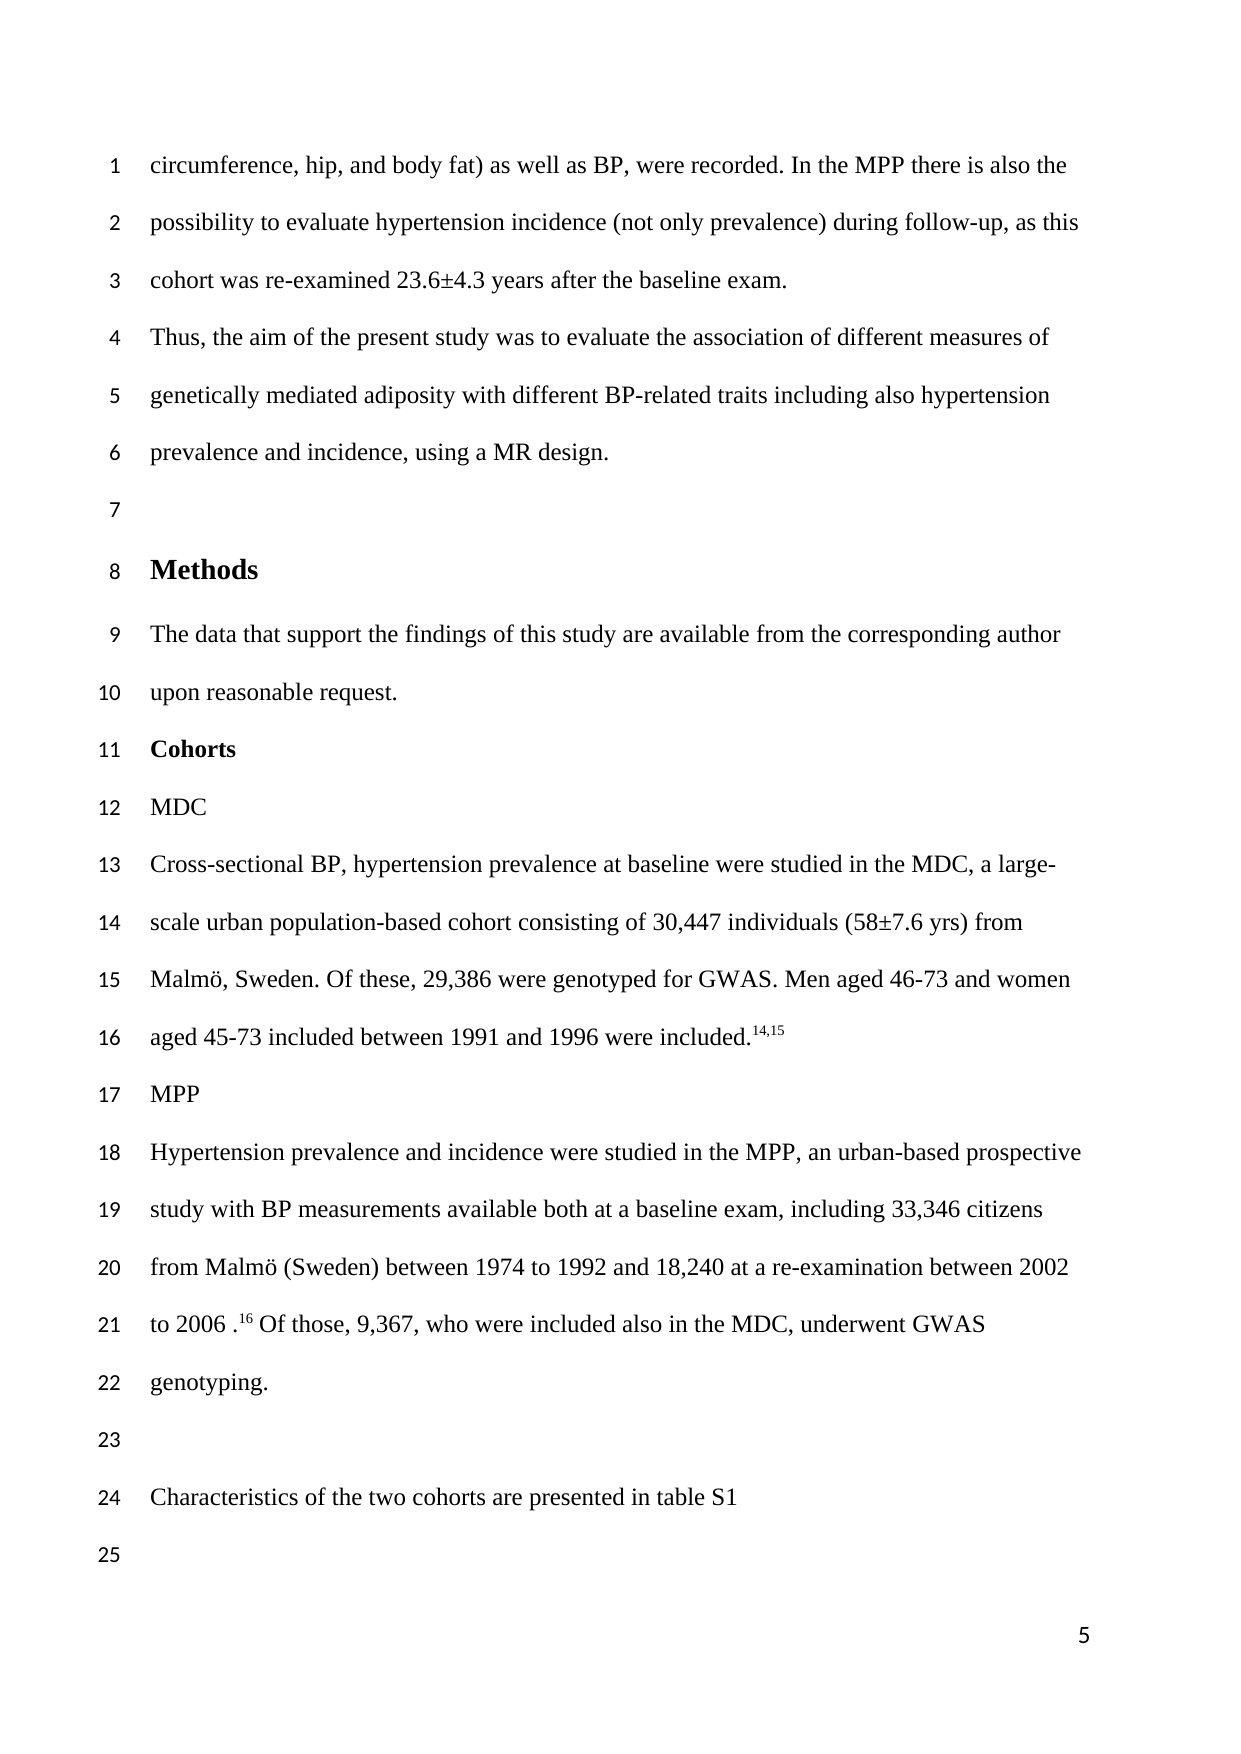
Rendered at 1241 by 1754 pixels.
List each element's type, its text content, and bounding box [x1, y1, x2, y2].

text Characteristics of the two cohorts are presented in table S1 [150, 1482, 1090, 1511]
text Cross-sectional BP, hypertension prevalence at baseline were studied in the MDC, a large-scale urban population-based cohort consisting of 30,447 individuals (58±7.6 yrs) from Malmö, Sweden. Of these, 29,386 were genotyped for GWAS. Men aged 46-73 and women aged 45-73 included between 1991 and 1996 were included.14,15 [150, 849, 1090, 1051]
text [150, 150, 1090, 294]
text MDC [150, 792, 1090, 821]
text MPP [150, 1079, 1090, 1108]
text Cohorts [150, 734, 1090, 763]
text The data that support the findings of this study are available from the corresponding author upon reasonable request. [150, 619, 1090, 706]
text Thus, the aim of the present study was to evaluate the association of different measures of genetically mediated adiposity with different BP-related traits including also hypertension prevalence and incidence, using a MR design. [150, 322, 1090, 466]
text Methods [150, 552, 1090, 586]
text Hypertension prevalence and incidence were studied in the MPP, an urban-based prospective study with BP measurements available both at a baseline exam, including 33,346 citizens from Malmö (Sweden) between 1974 to 1992 and 18,240 at a re-examination between 2002 to 2006 .16 Of those, 9,367, who were included also in the MDC, underwent GWAS genotyping. [150, 1137, 1090, 1396]
